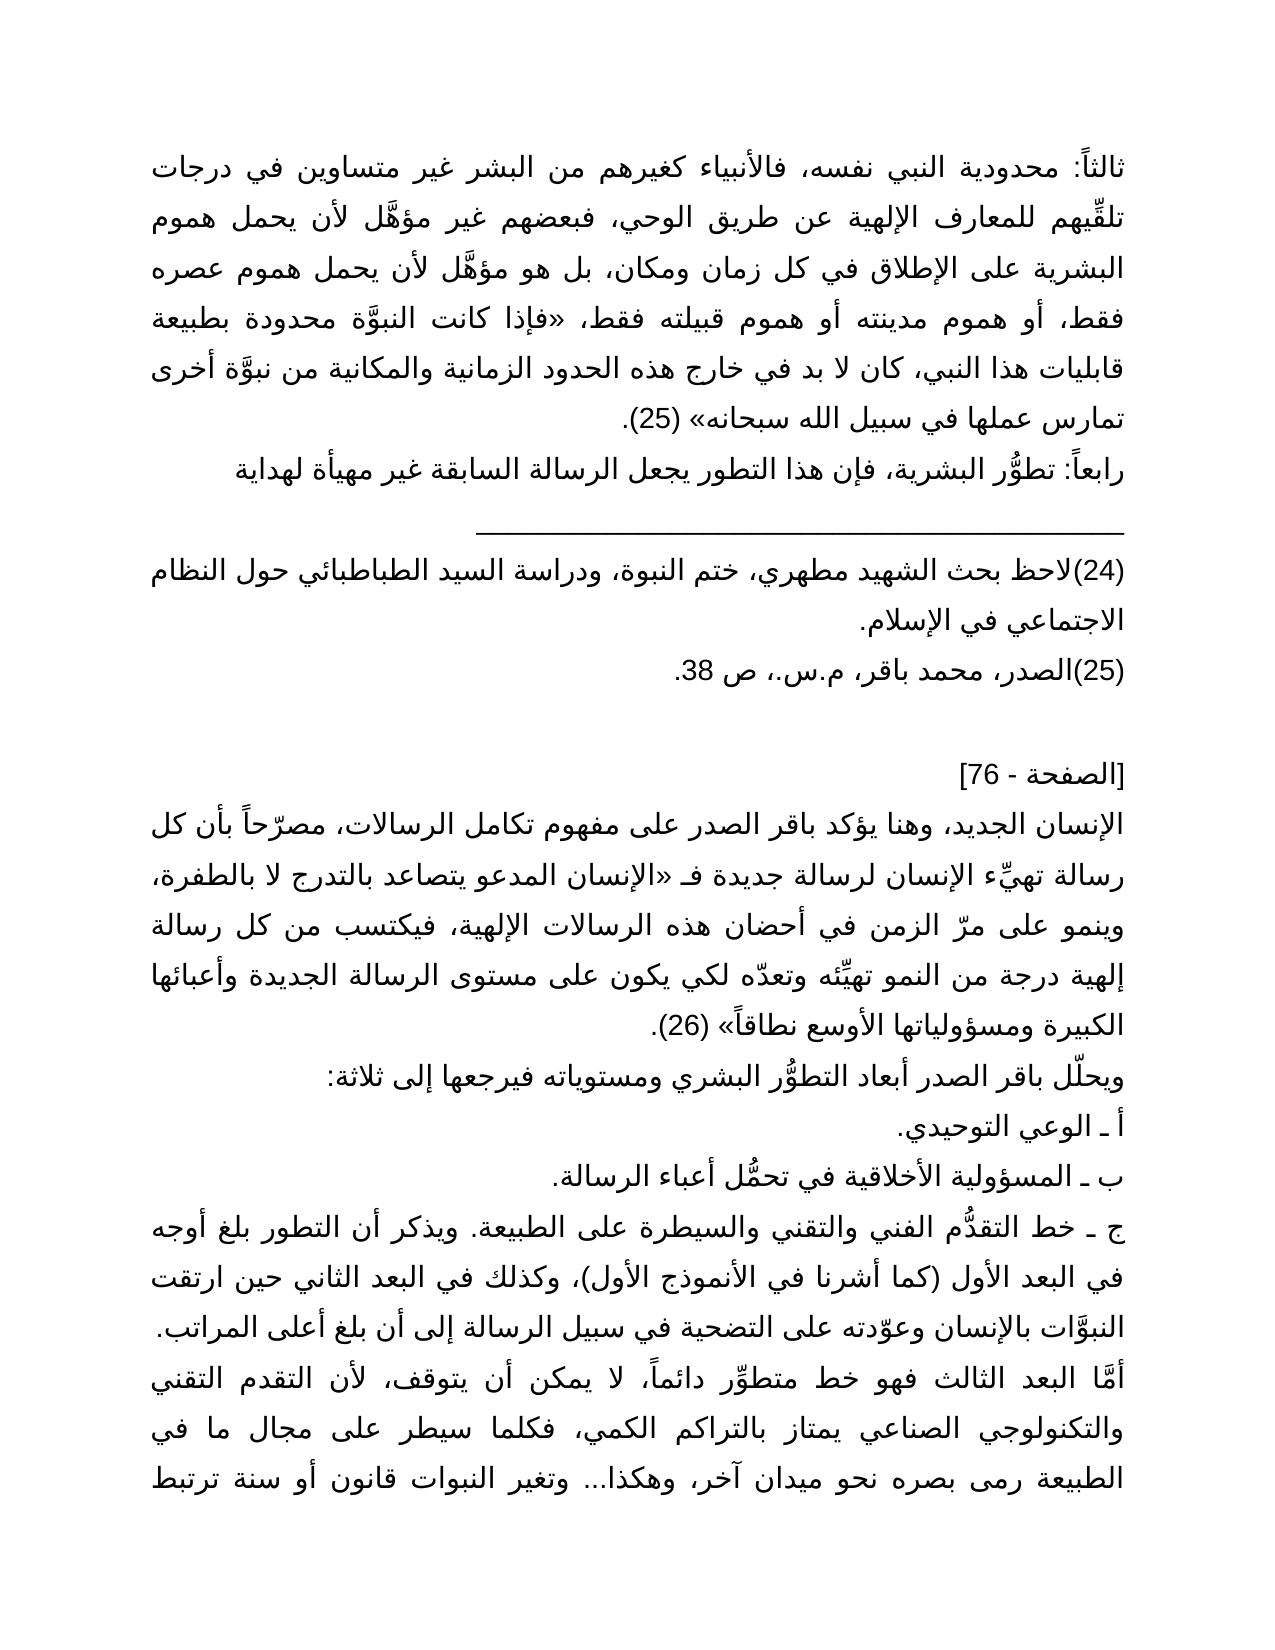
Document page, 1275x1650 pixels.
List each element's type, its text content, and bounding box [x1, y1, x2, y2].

text رابعاً: تطوُّر البشرية، فإن هذا التطور يجعل الرسالة السابقة غير مهيأة لهداية [150, 452, 1125, 485]
text [الصفحة - 76] [150, 757, 1125, 790]
text ويحلّل باقر الصدر أبعاد التطوُّر البشري ومستوياته فيرجعها إلى ثلاثة: [150, 1059, 1125, 1092]
text الإنسان الجديد، وهنا يؤكد باقر الصدر على مفهوم تكامل الرسالات، مصرّحاً بأن كل رسالة تهيِّء الإنسان لرسالة جديدة فـ «الإنسان المدعو يتصاعد بالتدرج لا بالطفرة، وينمو على مرّ الزمن في أحضان هذه الرسالات الإلهية، فيكتسب من كل رسالة إلهية درجة من النمو تهيِّئه وتعدّه لكي يكون على مستوى الرسالة الجديدة وأعبائها الكبيرة ومسؤولياتها الأوسع نطاقاً» (26). [150, 807, 1125, 1042]
text ج ـ خط التقدُّم الفني والتقني والسيطرة على الطبيعة. ويذكر أن التطور بلغ أوجه في البعد الأول (كما أشرنا في الأنموذج الأول)، وكذلك في البعد الثاني حين ارتقت النبوَّات بالإنسان وعوّدته على التضحية في سبيل الرسالة إلى أن بلغ أعلى المراتب. [150, 1210, 1125, 1344]
text ________________________________________ [150, 502, 1125, 536]
text ثالثاً: محدودية النبي نفسه، فالأنبياء كغيرهم من البشر غير متساوين في درجات تلقِّيهم للمعارف الإلهية عن طريق الوحي، فبعضهم غير مؤهَّل لأن يحمل هموم البشرية على الإطلاق في كل زمان ومكان، بل هو مؤهَّل لأن يحمل هموم عصره فقط، أو هموم مدينته أو هموم قبيلته فقط، «فإذا كانت النبوَّة محدودة بطبيعة قابليات هذا النبي، كان لا بد في خارج هذه الحدود الزمانية والمكانية من نبوَّة أخرى تمارس عملها في سبيل الله سبحانه» (25). [150, 150, 1125, 435]
text ب ـ المسؤولية الأخلاقية في تحمُّل أعباء الرسالة. [150, 1159, 1125, 1193]
text (25)الصدر، محمد باقر، م.س.، ص 38. [150, 653, 1125, 687]
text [150, 1361, 1125, 1495]
text أ ـ الوعي التوحيدي. [150, 1109, 1125, 1143]
text (24)لاحظ بحث الشهيد مطهري، ختم النبوة، ودراسة السيد الطباطبائي حول النظام الاجتماعي في الإسلام. [150, 552, 1125, 636]
